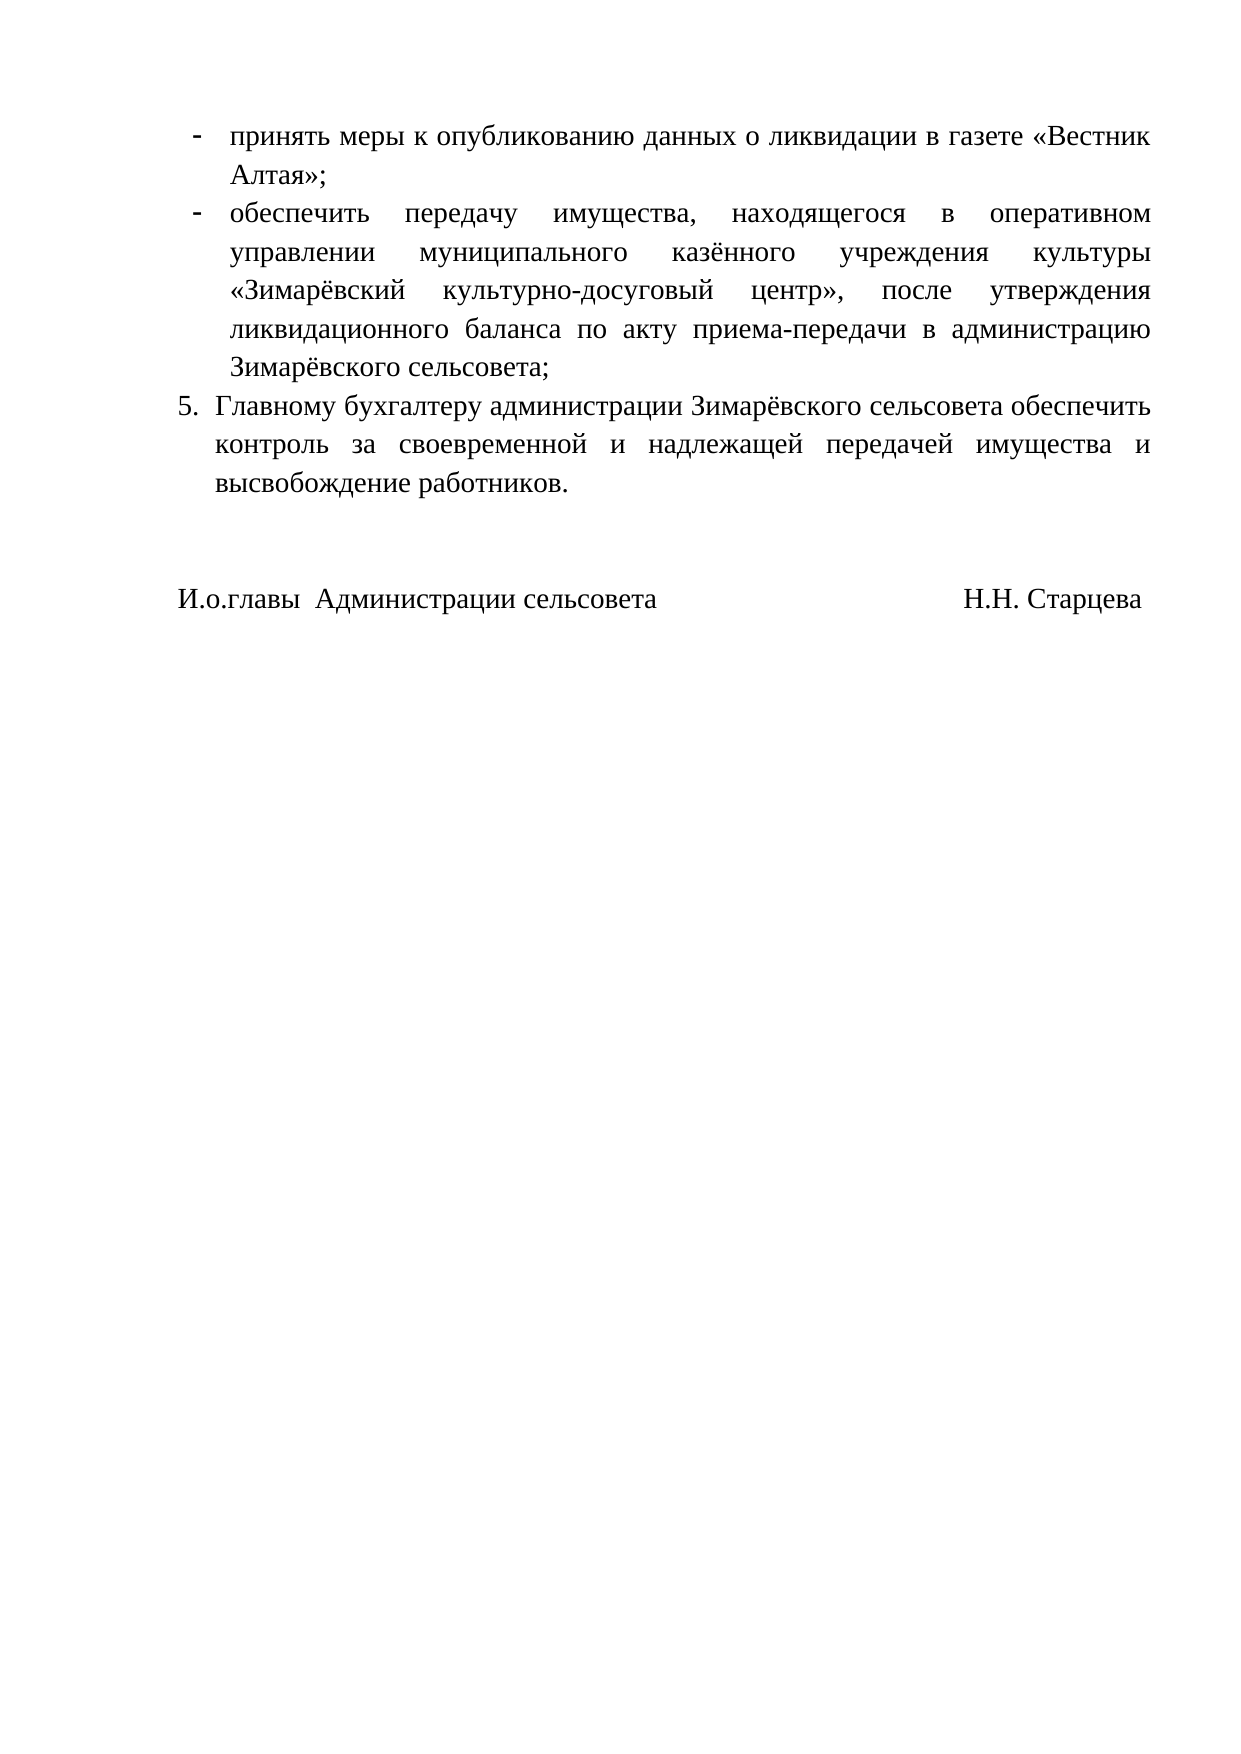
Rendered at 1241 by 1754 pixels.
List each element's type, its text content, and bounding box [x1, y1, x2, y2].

list обеспечить передачу имущества, находящегося в оперативном управлении муниципального казённого учреждения культуры «Зимарёвский культурно-досуговый центр», после утверждения ликвидационного баланса по акту приема-передачи в администрацию Зимарёвского сельсовета; [192, 195, 1152, 383]
list Главному бухгалтеру администрации Зимарёвского сельсовета обеспечить контроль за своевременной и надлежащей передачей имущества и высвобождение работников. [177, 388, 1152, 499]
text И.о.главы Администрации сельсовета Н.Н. Старцева [177, 581, 1152, 614]
list принять меры к опубликованию данных о ликвидации в газете «Вестник Алтая»; [192, 118, 1152, 190]
